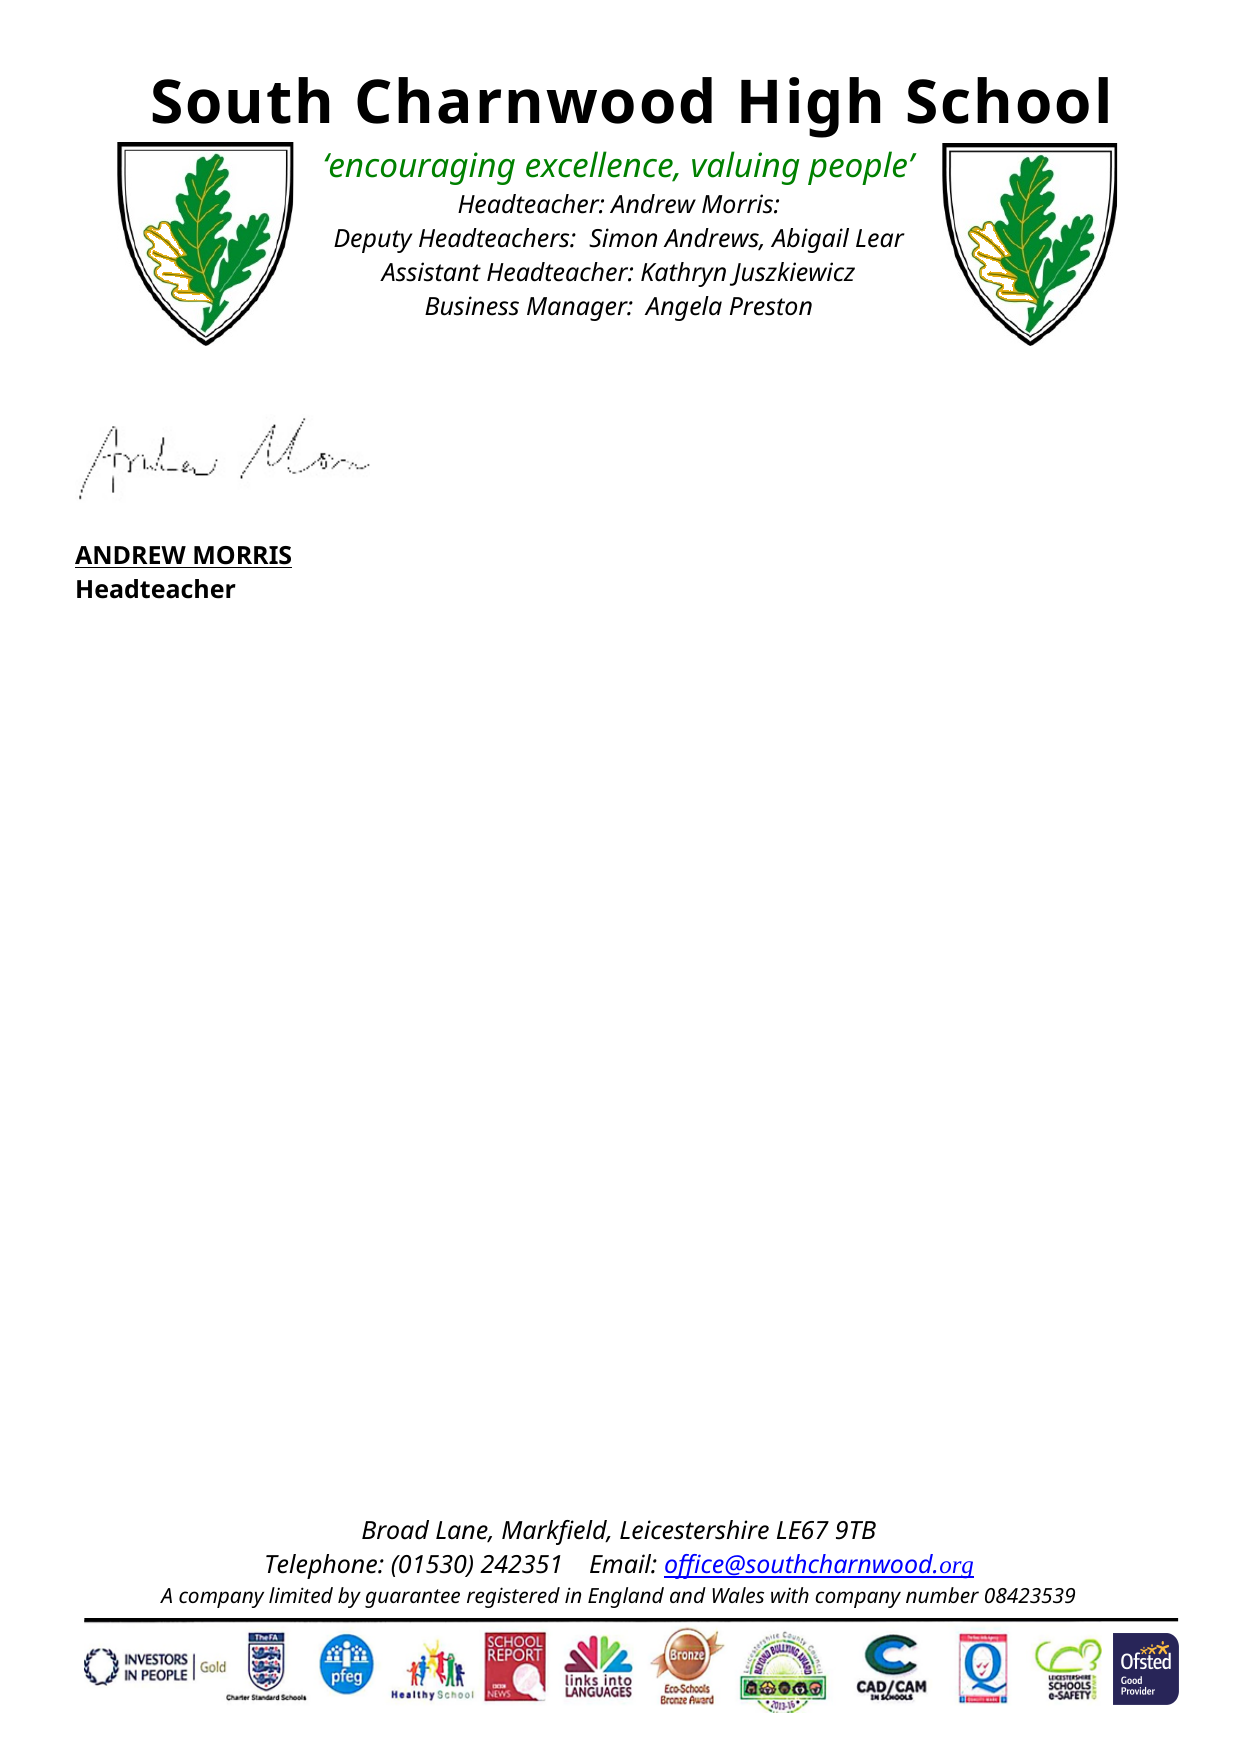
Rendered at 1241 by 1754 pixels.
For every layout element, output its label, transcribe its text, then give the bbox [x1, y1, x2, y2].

picture [942, 143, 1118, 346]
picture [117, 142, 294, 346]
text ANDREW MORRIS [75, 538, 1165, 572]
picture [84, 1622, 1102, 1713]
picture [1113, 1633, 1179, 1705]
picture [75, 414, 371, 504]
text Headteacher [75, 572, 1165, 606]
